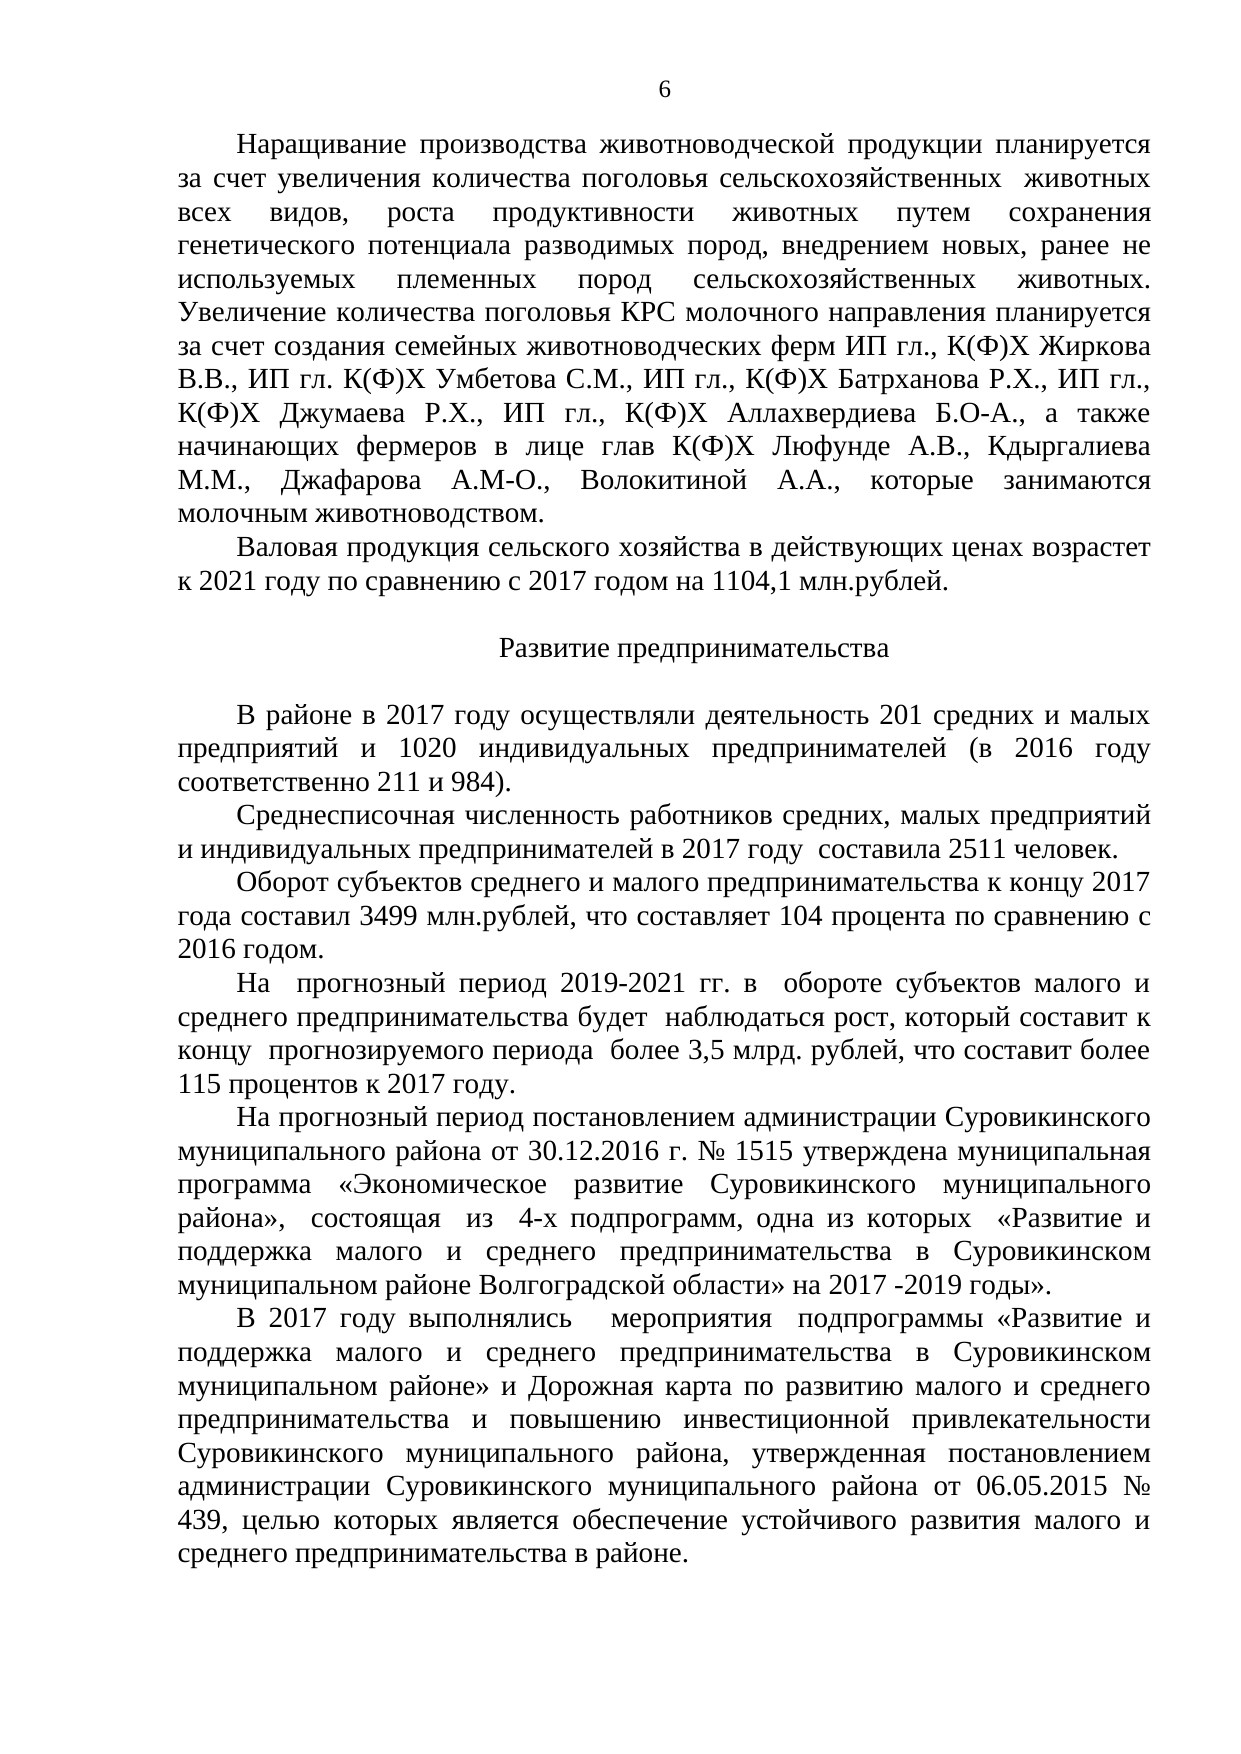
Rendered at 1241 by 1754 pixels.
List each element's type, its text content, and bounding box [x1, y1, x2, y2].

text В 2017 году выполнялись мероприятия подпрограммы «Развитие и поддержка малого и среднего предпринимательства в Суровикинском муниципальном районе» и Дорожная карта по развитию малого и среднего предпринимательства и повышению инвестиционной привлекательности Суровикинского муниципального района, утвержденная постановлением администрации Суровикинского муниципального района от 06.05.2015 № 439, целью которых является обеспечение устойчивого развития малого и среднего предпринимательства в районе. [177, 1301, 1152, 1569]
text Среднесписочная численность работников средних, малых предприятий и индивидуальных предпринимателей в 2017 году составила 2511 человек. [177, 797, 1152, 864]
text Валовая продукция сельского хозяйства в действующих ценах возрастет к 2021 году по сравнению с 2017 годом на 1104,1 млн.рублей. [177, 529, 1152, 596]
text Наращивание производства животноводческой продукции планируется за счет увеличения количества поголовья сельскохозяйственных животных всех видов, роста продуктивности животных путем сохранения генетического потенциала разводимых пород, внедрением новых, ранее не используемых племенных пород сельскохозяйственных животных. Увеличение количества поголовья КРС молочного направления планируется за счет создания семейных животноводческих ферм ИП гл., К(Ф)Х Жиркова В.В., ИП гл. К(Ф)Х Умбетова С.М., ИП гл., К(Ф)Х Батрханова Р.Х., ИП гл., К(Ф)Х Джумаева Р.Х., ИП гл., К(Ф)Х Аллахвердиева Б.О-А., а также начинающих фермеров в лице глав К(Ф)Х Люфунде А.В., Кдыргалиева М.М., Джафарова А.М-О., Волокитиной А.А., которые занимаются молочным животноводством. [177, 127, 1152, 529]
title Развитие предпринимательства [177, 630, 1152, 663]
text На прогнозный период постановлением администрации Суровикинского муниципального района от 30.12.2016 г. № 1515 утверждена муниципальная программа «Экономическое развитие Суровикинского муниципального района», состоящая из 4-х подпрограмм, одна из которых «Развитие и поддержка малого и среднего предпринимательства в Суровикинском муниципальном районе Волгоградской области» на 2017 -2019 годы». [177, 1099, 1152, 1301]
text На прогнозный период 2019-2021 гг. в обороте субъектов малого и среднего предпринимательства будет наблюдаться рост, который составит к концу прогнозируемого периода более 3,5 млрд. рублей, что составит более 115 процентов к 2017 году. [177, 965, 1152, 1099]
text Оборот субъектов среднего и малого предпринимательства к концу 2017 года составил 3499 млн.рублей, что составляет 104 процента по сравнению с 2016 годом. [177, 864, 1152, 965]
text В районе в 2017 году осуществляли деятельность 201 средних и малых предприятий и 1020 индивидуальных предпринимателей (в 2016 году соответственно 211 и 984). [177, 697, 1152, 797]
